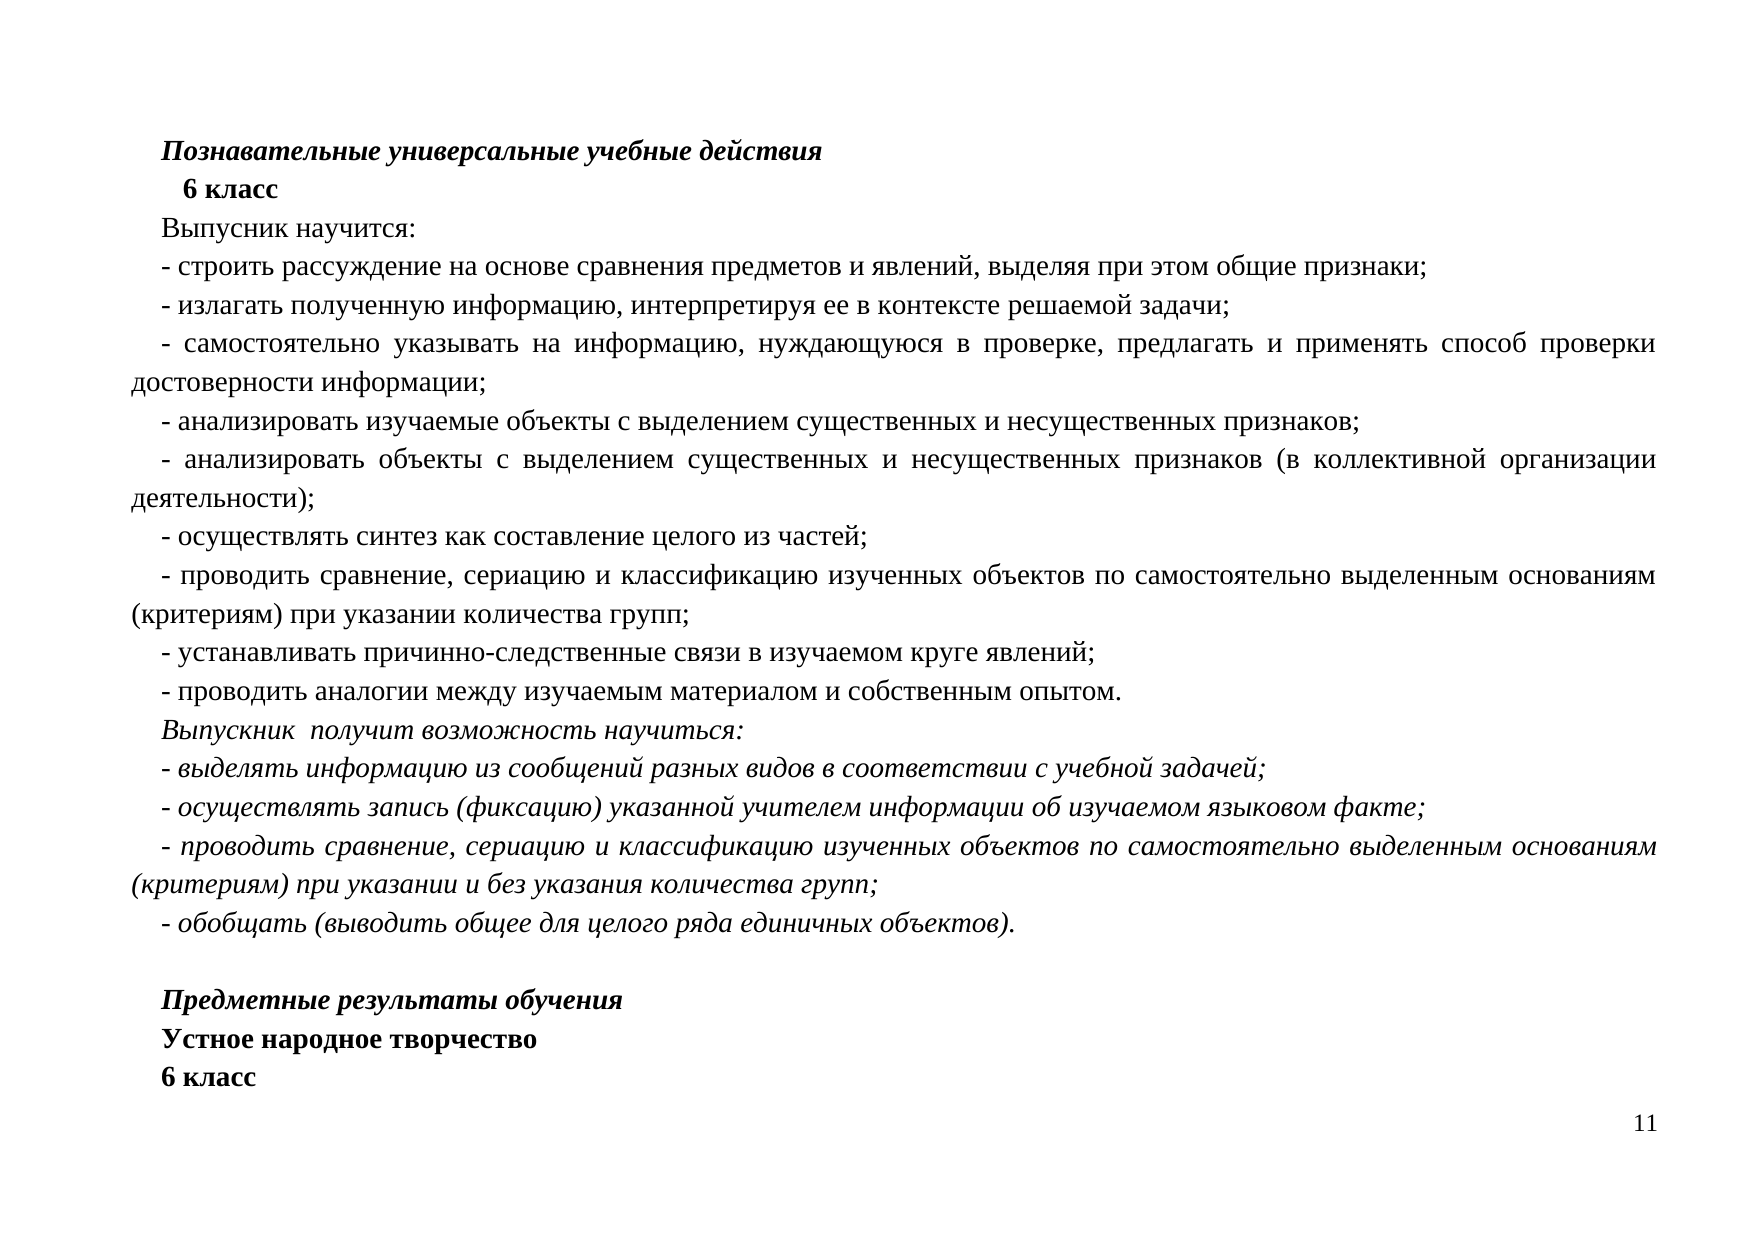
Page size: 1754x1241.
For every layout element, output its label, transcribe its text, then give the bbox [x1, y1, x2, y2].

text 6 класс [131, 1059, 1658, 1093]
text - излагать полученную информацию, интерпретируя ее в контексте решаемой задачи; [131, 287, 1658, 321]
text - устанавливать причинно-следственные связи в изучаемом круге явлений; [131, 634, 1658, 668]
text - осуществлять запись (фиксацию) указанной учителем информации об изучаемом языковом факте; [131, 789, 1658, 823]
text 6 класс [131, 171, 1658, 205]
text - анализировать объекты с выделением существенных и несущественных признаков (в коллективной организации деятельности); [131, 441, 1658, 513]
text - строить рассуждение на основе сравнения предметов и явлений, выделяя при этом общие признаки; [131, 248, 1658, 282]
text - выделять информацию из сообщений разных видов в соответствии с учебной задачей; [131, 750, 1658, 784]
text - проводить сравнение, сериацию и классификацию изученных объектов по самостоятельно выделенным основаниям (критериям) при указании и без указания количества групп; [131, 828, 1658, 900]
text - обобщать (выводить общее для целого ряда единичных объектов). [131, 905, 1658, 939]
text - самостоятельно указывать на информацию, нуждающуюся в проверке, предлагать и применять способ проверки достоверности информации; [131, 326, 1658, 398]
text - проводить сравнение, сериацию и классификацию изученных объектов по самостоятельно выделенным основаниям (критериям) при указании количества групп; [131, 557, 1658, 629]
text - проводить аналогии между изучаемым материалом и собственным опытом. [131, 673, 1658, 707]
text Предметные результаты обучения [131, 982, 1658, 1016]
text - анализировать изучаемые объекты с выделением существенных и несущественных признаков; [131, 403, 1658, 436]
text Устное народное творчество [131, 1021, 1658, 1054]
text Познавательные универсальные учебные действия [131, 133, 1658, 166]
text Выпускник получит возможность научиться: [131, 712, 1658, 745]
text - осуществлять синтез как составление целого из частей; [131, 518, 1658, 552]
text Выпусник научится: [131, 210, 1658, 243]
